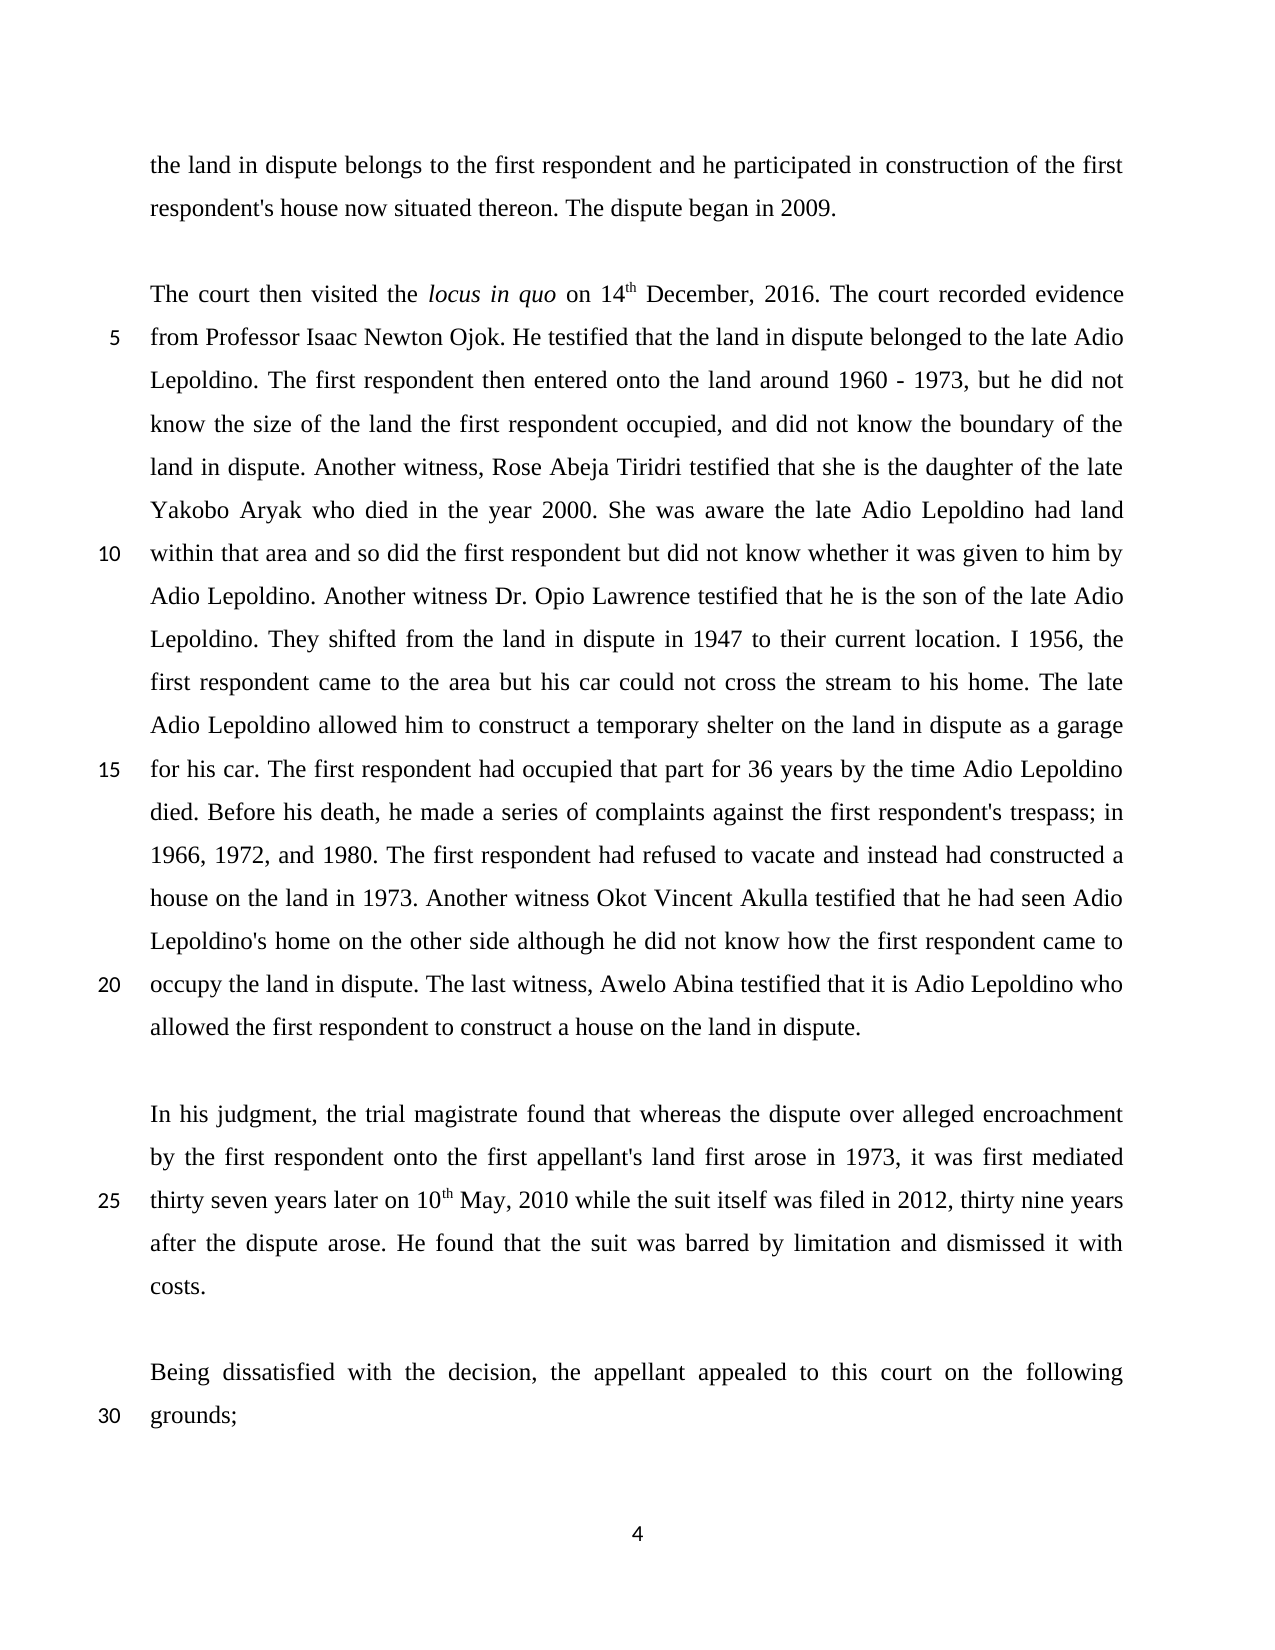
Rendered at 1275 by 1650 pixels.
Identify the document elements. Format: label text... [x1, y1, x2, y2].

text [150, 150, 1125, 222]
text Being dissatisfied with the decision, the appellant appealed to this court on the following grounds; [150, 1357, 1125, 1429]
text In his judgment, the trial magistrate found that whereas the dispute over alleged encroachment by the first respondent onto the first appellant's land first arose in 1973, it was first mediated thirty seven years later on 10th May, 2010 while the suit itself was filed in 2012, thirty nine years after the dispute arose. He found that the suit was barred by limitation and dismissed it with costs. [150, 1099, 1125, 1300]
text The court then visited the locus in quo on 14th December, 2016. The court recorded evidence from Professor Isaac Newton Ojok. He testified that the land in dispute belonged to the late Adio Lepoldino. The first respondent then entered onto the land around 1960 - 1973, but he did not know the size of the land the first respondent occupied, and did not know the boundary of the land in dispute. Another witness, Rose Abeja Tiridri testified that she is the daughter of the late Yakobo Aryak who died in the year 2000. She was aware the late Adio Lepoldino had land within that area and so did the first respondent but did not know whether it was given to him by Adio Lepoldino. Another witness Dr. Opio Lawrence testified that he is the son of the late Adio Lepoldino. They shifted from the land in dispute in 1947 to their current location. I 1956, the first respondent came to the area but his car could not cross the stream to his home. The late Adio Lepoldino allowed him to construct a temporary shelter on the land in dispute as a garage for his car. The first respondent had occupied that part for 36 years by the time Adio Lepoldino died. Before his death, he made a series of complaints against the first respondent's trespass; in 1966, 1972, and 1980. The first respondent had refused to vacate and instead had constructed a house on the land in 1973. Another witness Okot Vincent Akulla testified that he had seen Adio Lepoldino's home on the other side although he did not know how the first respondent came to occupy the land in dispute. The last witness, Awelo Abina testified that it is Adio Lepoldino who allowed the first respondent to construct a house on the land in dispute. [150, 279, 1125, 1041]
